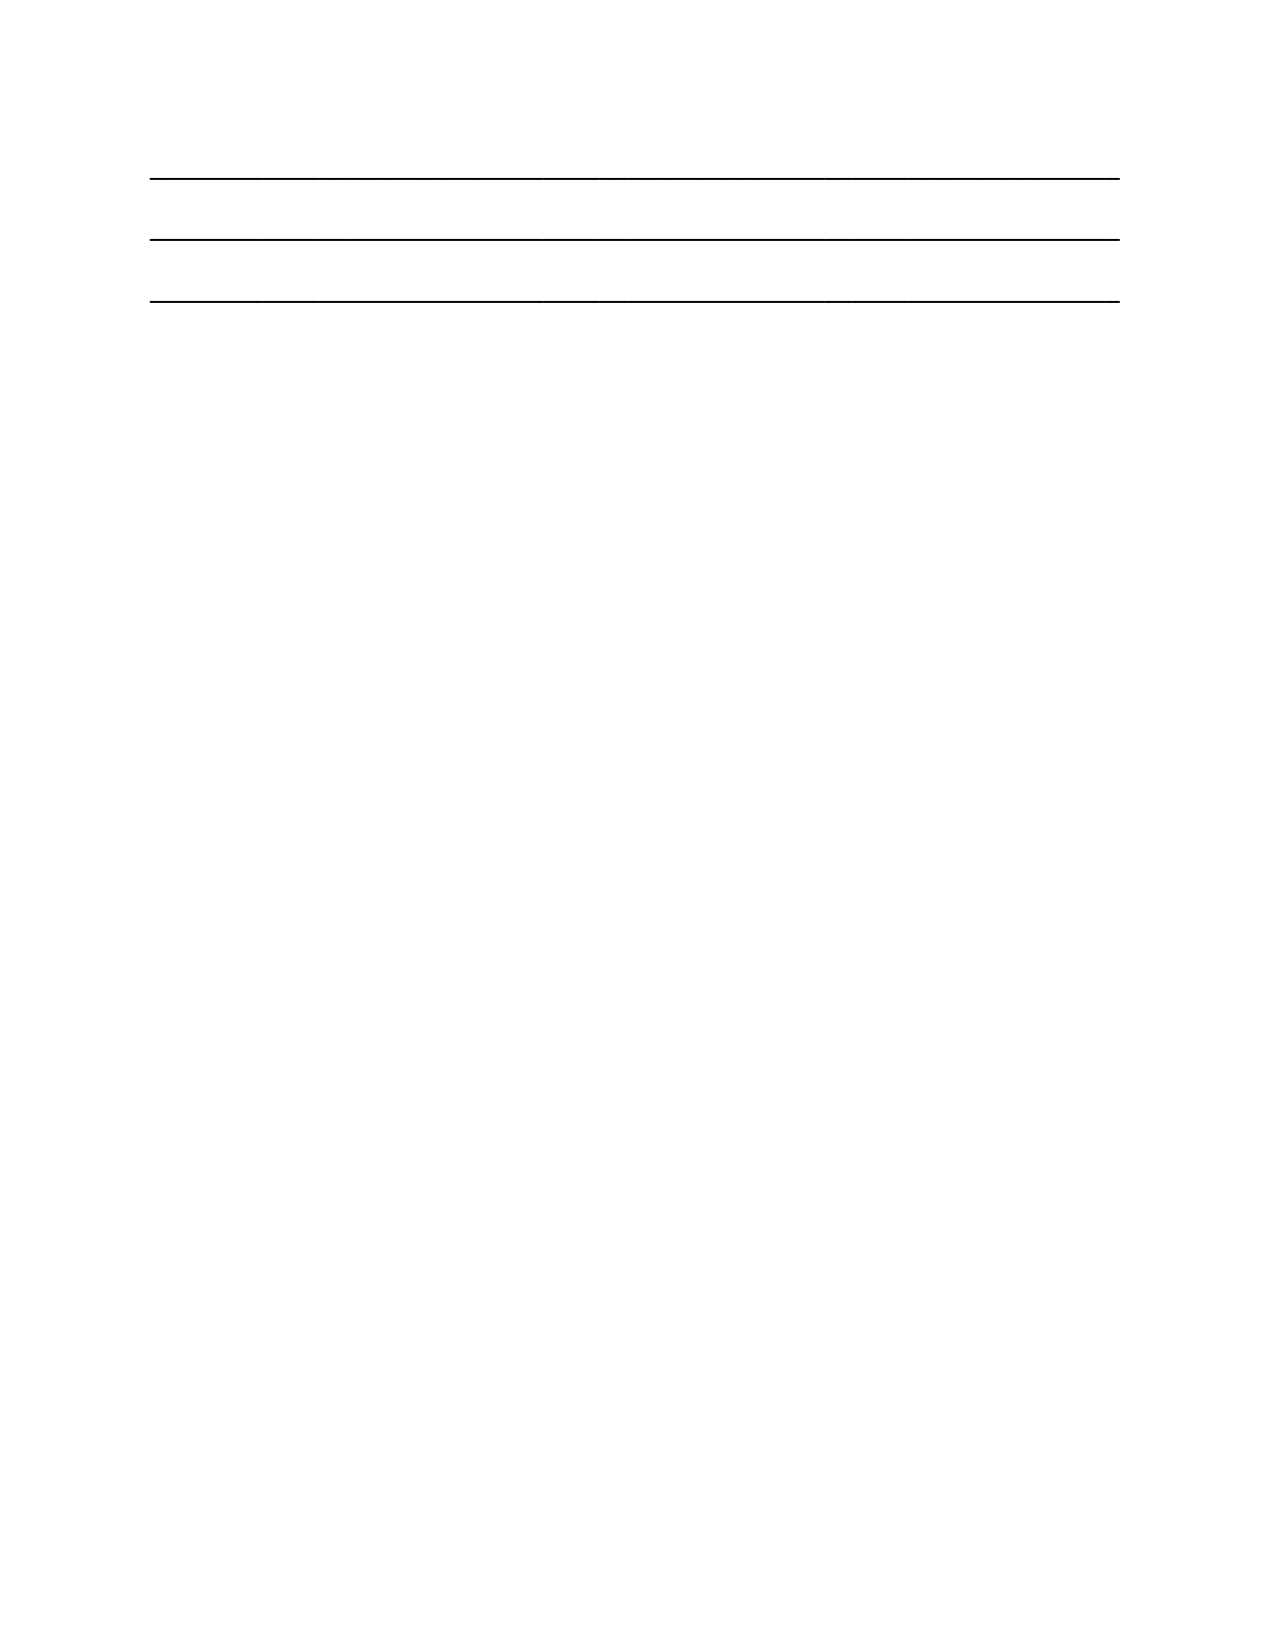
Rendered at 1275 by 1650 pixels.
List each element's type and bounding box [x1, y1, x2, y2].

text [150, 273, 1125, 306]
text [150, 212, 1125, 244]
text [150, 150, 1125, 182]
